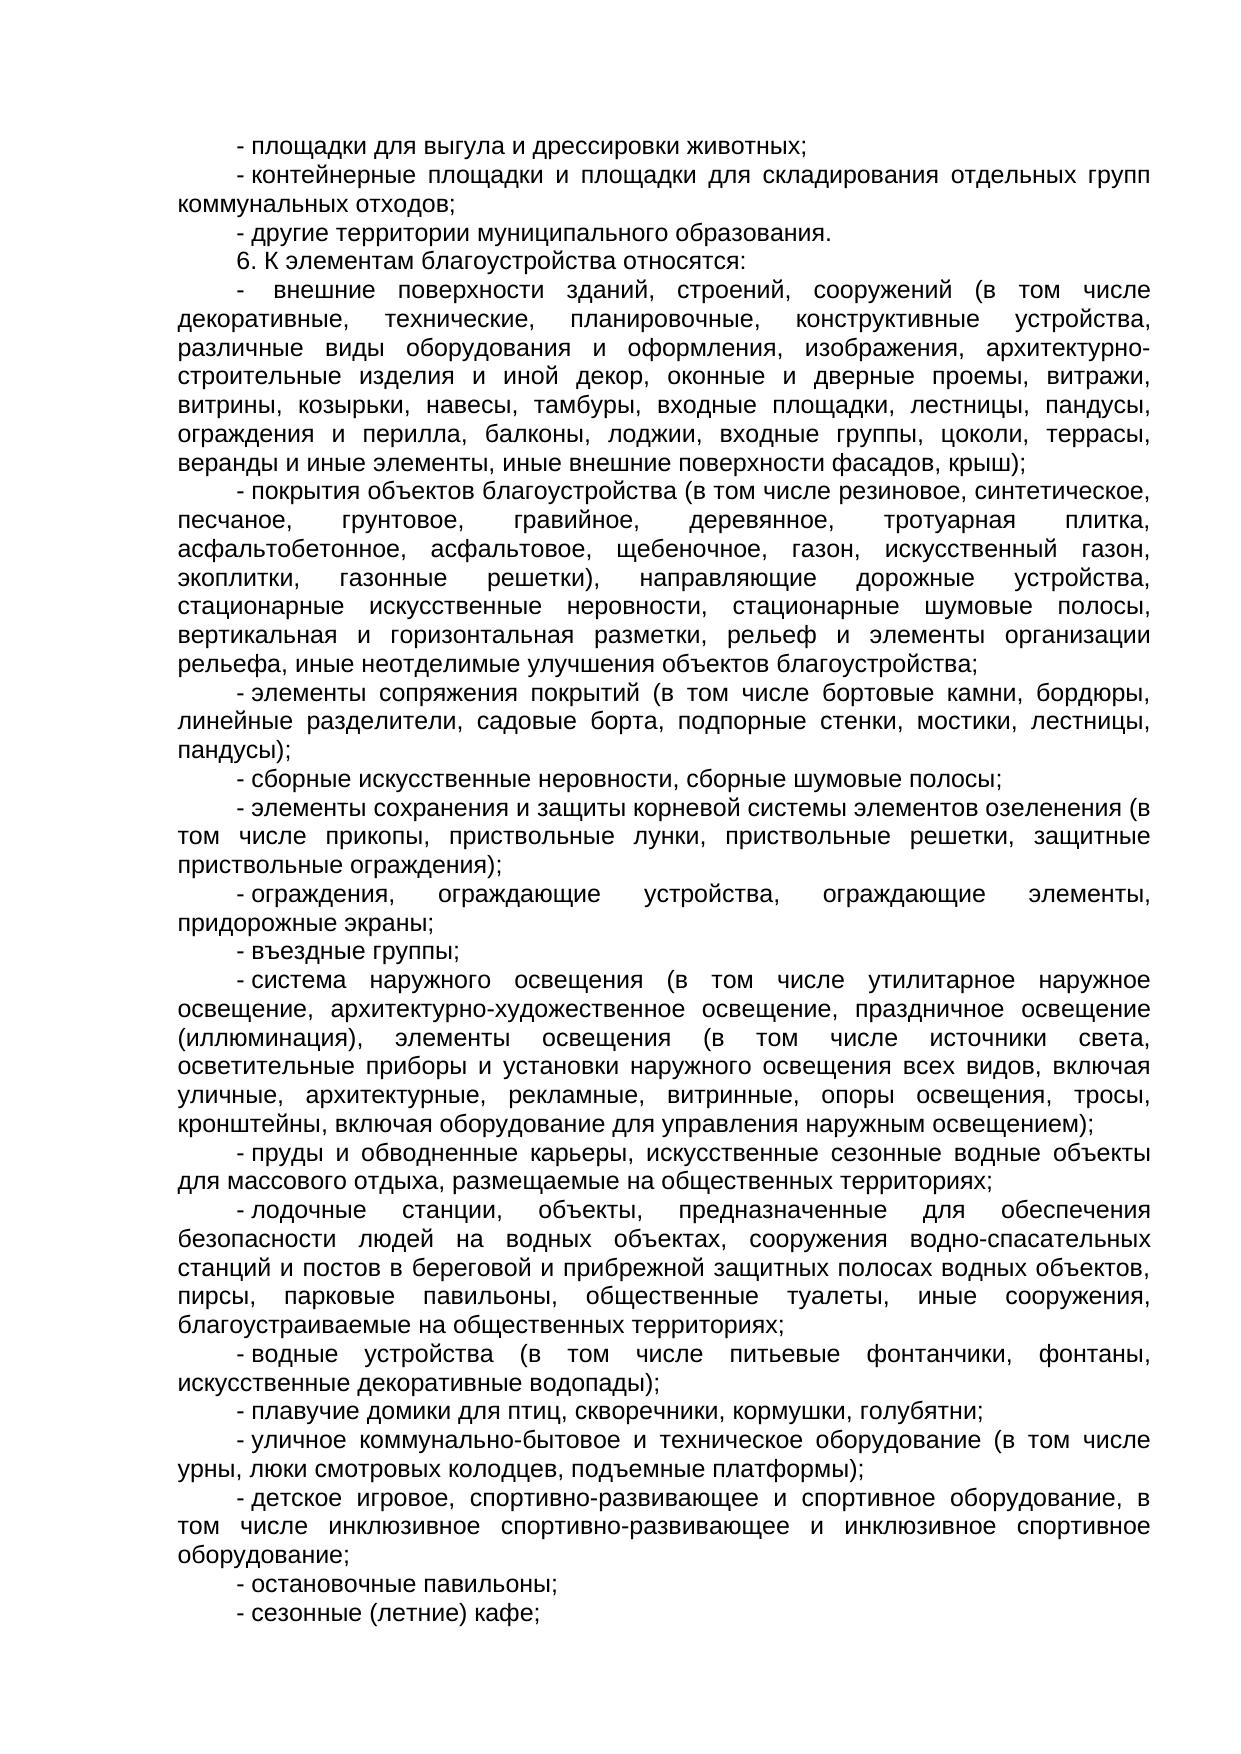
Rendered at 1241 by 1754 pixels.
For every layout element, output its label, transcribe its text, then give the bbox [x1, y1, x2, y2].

text - уличное коммунально-бытовое и техническое оборудование (в том числе урны, люки смотровых колодцев, подъемные платформы); [177, 1425, 1152, 1483]
text - детское игровое, спортивно-развивающее и спортивное оборудование, в том числе инклюзивное спортивно-развивающее и инклюзивное спортивное оборудование; [177, 1483, 1152, 1569]
text - пруды и обводненные карьеры, искусственные сезонные водные объекты для массового отдыха, размещаемые на общественных территориях; [177, 1138, 1152, 1195]
text - въездные группы; [177, 936, 1152, 965]
text - покрытия объектов благоустройства (в том числе резиновое, синтетическое, песчаное, грунтовое, гравийное, деревянное, тротуарная плитка, асфальтобетонное, асфальтовое, щебеночное, газон, искусственный газон, экоплитки, газонные решетки), направляющие дорожные устройства, стационарные искусственные неровности, стационарные шумовые полосы, вертикальная и горизонтальная разметки, рельеф и элементы организации рельефа, иные неотделимые улучшения объектов благоустройства; [177, 476, 1152, 678]
text - сборные искусственные неровности, сборные шумовые полосы; [177, 764, 1152, 793]
text - элементы сопряжения покрытий (в том числе бортовые камни, бордюры, линейные разделители, садовые борта, подпорные стенки, мостики, лестницы, пандусы); [177, 678, 1152, 764]
text - сезонные (летние) кафе; [177, 1598, 1152, 1626]
text - система наружного освещения (в том числе утилитарное наружное освещение, архитектурно-художественное освещение, праздничное освещение (иллюминация), элементы освещения (в том числе источники света, осветительные приборы и установки наружного освещения всех видов, включая уличные, архитектурные, рекламные, витринные, опоры освещения, тросы, кронштейны, включая оборудование для управления наружным освещением); [177, 965, 1152, 1138]
text - контейнерные площадки и площадки для складирования отдельных групп коммунальных отходов; [177, 160, 1152, 218]
text - плавучие домики для птиц, скворечники, кормушки, голубятни; [177, 1396, 1152, 1425]
text - остановочные павильоны; [177, 1569, 1152, 1598]
text - площадки для выгула и дрессировки животных; [177, 131, 1152, 160]
text 6. К элементам благоустройства относятся: [177, 246, 1152, 275]
text - элементы сохранения и защиты корневой системы элементов озеленения (в том числе прикопы, приствольные лунки, приствольные решетки, защитные приствольные ограждения); [177, 793, 1152, 879]
text - водные устройства (в том числе питьевые фонтанчики, фонтаны, искусственные декоративные водопады); [177, 1339, 1152, 1396]
text - ограждения, ограждающие устройства, ограждающие элементы, придорожные экраны; [177, 879, 1152, 936]
text - лодочные станции, объекты, предназначенные для обеспечения безопасности людей на водных объектах, сооружения водно-спасательных станций и постов в береговой и прибрежной защитных полосах водных объектов, пирсы, парковые павильоны, общественные туалеты, иные сооружения, благоустраиваемые на общественных территориях; [177, 1195, 1152, 1339]
text - другие территории муниципального образования. [177, 218, 1152, 246]
text - внешние поверхности зданий, строений, сооружений (в том числе декоративные, технические, планировочные, конструктивные устройства, различные виды оборудования и оформления, изображения, архитектурно-строительные изделия и иной декор, оконные и дверные проемы, витражи, витрины, козырьки, навесы, тамбуры, входные площадки, лестницы, пандусы, ограждения и перилла, балконы, лоджии, входные группы, цоколи, террасы, веранды и иные элементы, иные внешние поверхности фасадов, крыш); [177, 275, 1152, 476]
